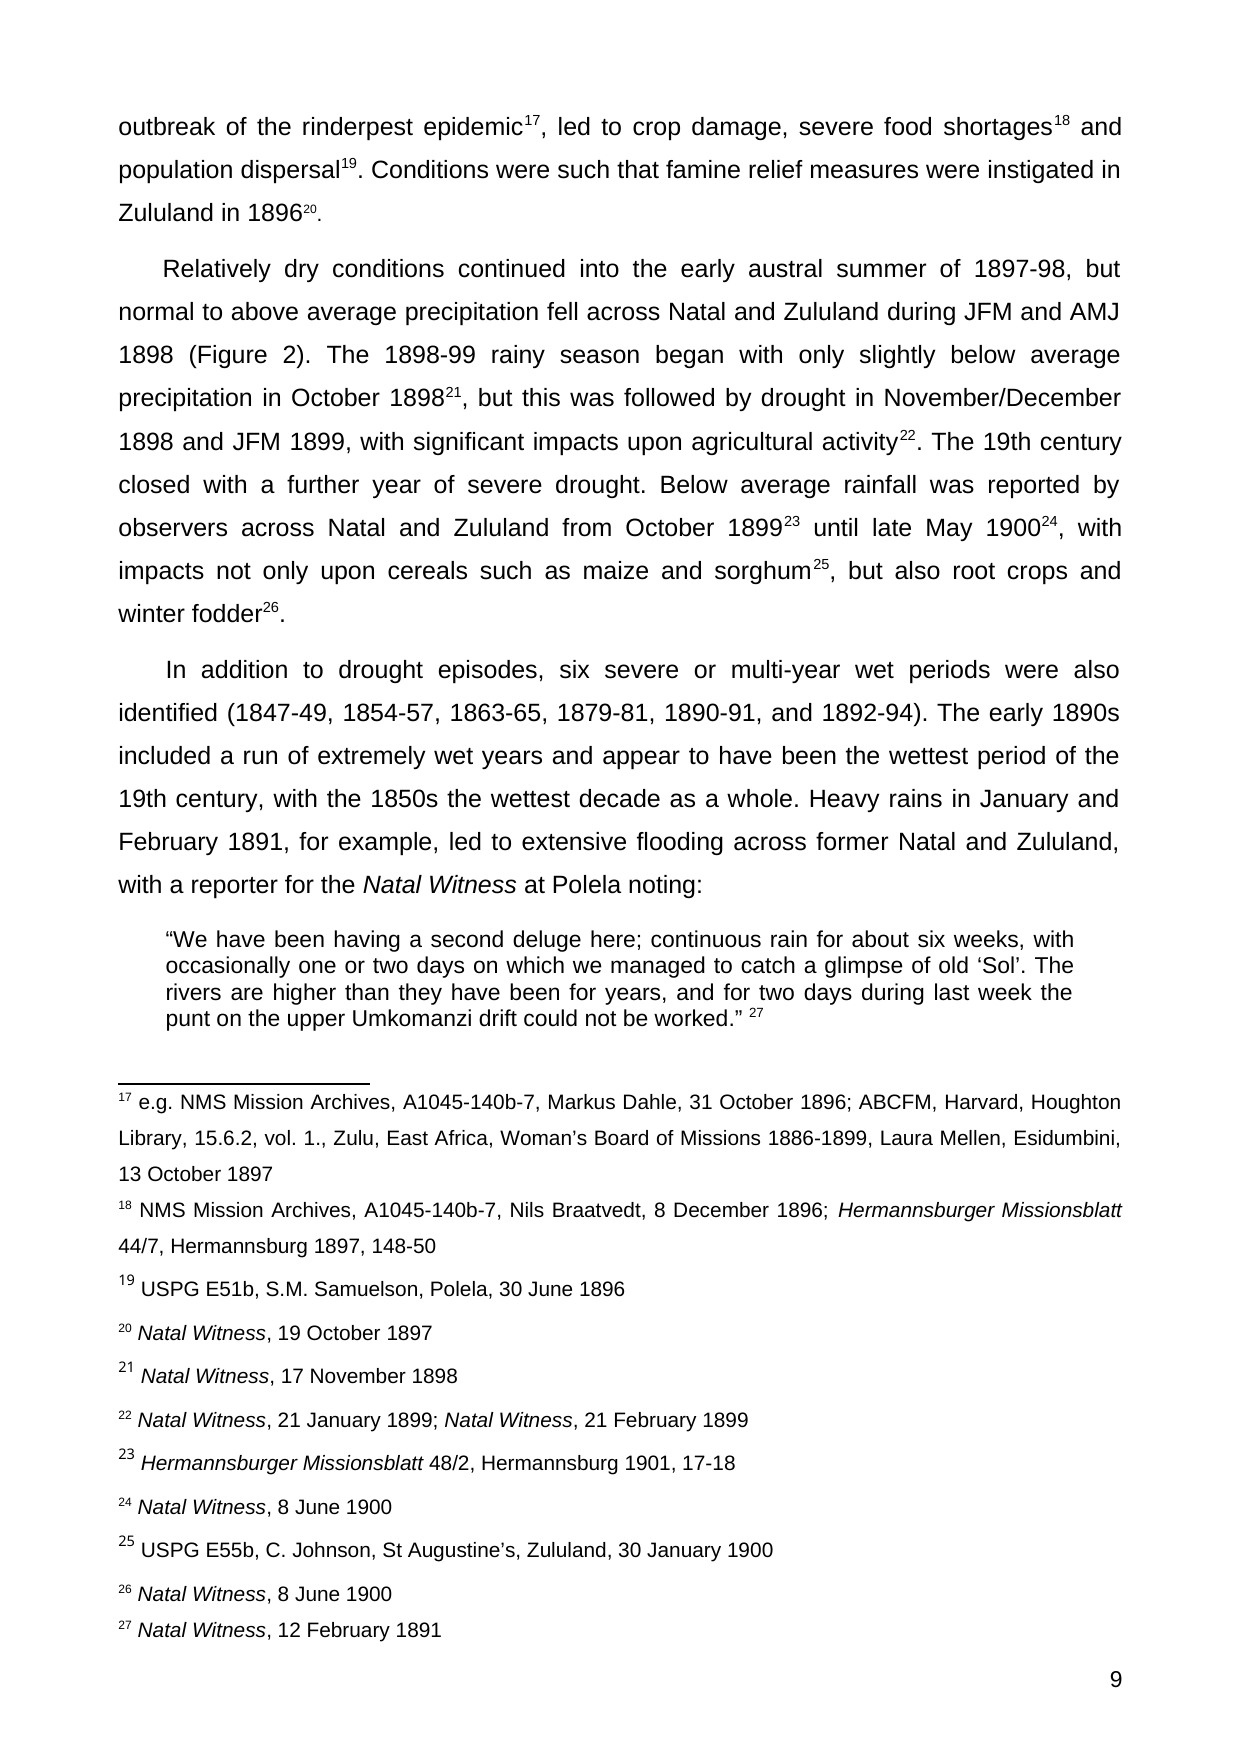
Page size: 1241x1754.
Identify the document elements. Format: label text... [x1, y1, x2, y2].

text “We have been having a second deluge here; continuous rain for about six weeks, with occasionally one or two days on which we managed to catch a glimpse of old ‘Sol’. The rivers are higher than they have been for years, and for two days during last week the punt on the upper Umkomanzi drift could not be worked.” [165, 926, 1075, 1031]
text In addition to drought episodes, six severe or multi-year wet periods were also identified (1847-49, 1854-57, 1863-65, 1879-81, 1890-91, and 1892-94). The early 1890s included a run of extremely wet years and appear to have been the wettest period of the 19th century, with the 1850s the wettest decade as a whole. Heavy rains in January and February 1891, for example, led to extensive flooding across former Natal and Zululand, with a reporter for the Natal Witness at Polela noting: [118, 655, 1122, 899]
text Relatively dry conditions continued into the early austral summer of 1897-98, but normal to above average precipitation fell across Natal and Zululand during JFM and AMJ 1898 (Figure 2). The 1898-99 rainy season began with only slightly below average precipitation in October 1898, but this was followed by drought in November/December 1898 and JFM 1899, with significant impacts upon agricultural activity. The 19th century closed with a further year of severe drought. Below average rainfall was reported by observers across Natal and Zululand from October 1899 until late May 1900, with impacts not only upon cereals such as maize and sorghum, but also root crops and winter fodder. [118, 254, 1122, 628]
text The development of the 1895-1900 drought (discussed in detail in Pribyl et al., in prep.) followed a similar pattern to the 1861-62 event. Despite light showers in September and isolated thunderstorms in October, the 1895-96 rainy season (an ENSO-neutral year) did not begin until mid-November 1895. Reports of hot, dry ‘berg’ winds blowing from the north and northwest, in some cases accompanied by blowing dust, in September and October 1895 suggest that this delay was linked to sustained high pressure over the subcontinental interior. Such conditions are common over KZN during SAM negative phases; Jones et al. (2009) reconstruct the SAM index in late-1895 at c.-1.5. The failure of the early rains led to a loss of pasture land, livestock deaths, and a delay in ploughing and the sowing of crops, with the impacts of drought further exacerbated by locust incursions in October/November 1895. Relatively dry conditions continued throughout much of the 1896-97 rainy season and, coupled with further locust incursions and the outbreak of the rinderpest epidemic, led to crop damage, severe food shortages and population dispersal. Conditions were such that famine relief measures were instigated in Zululand in 1896. [118, 112, 1122, 227]
